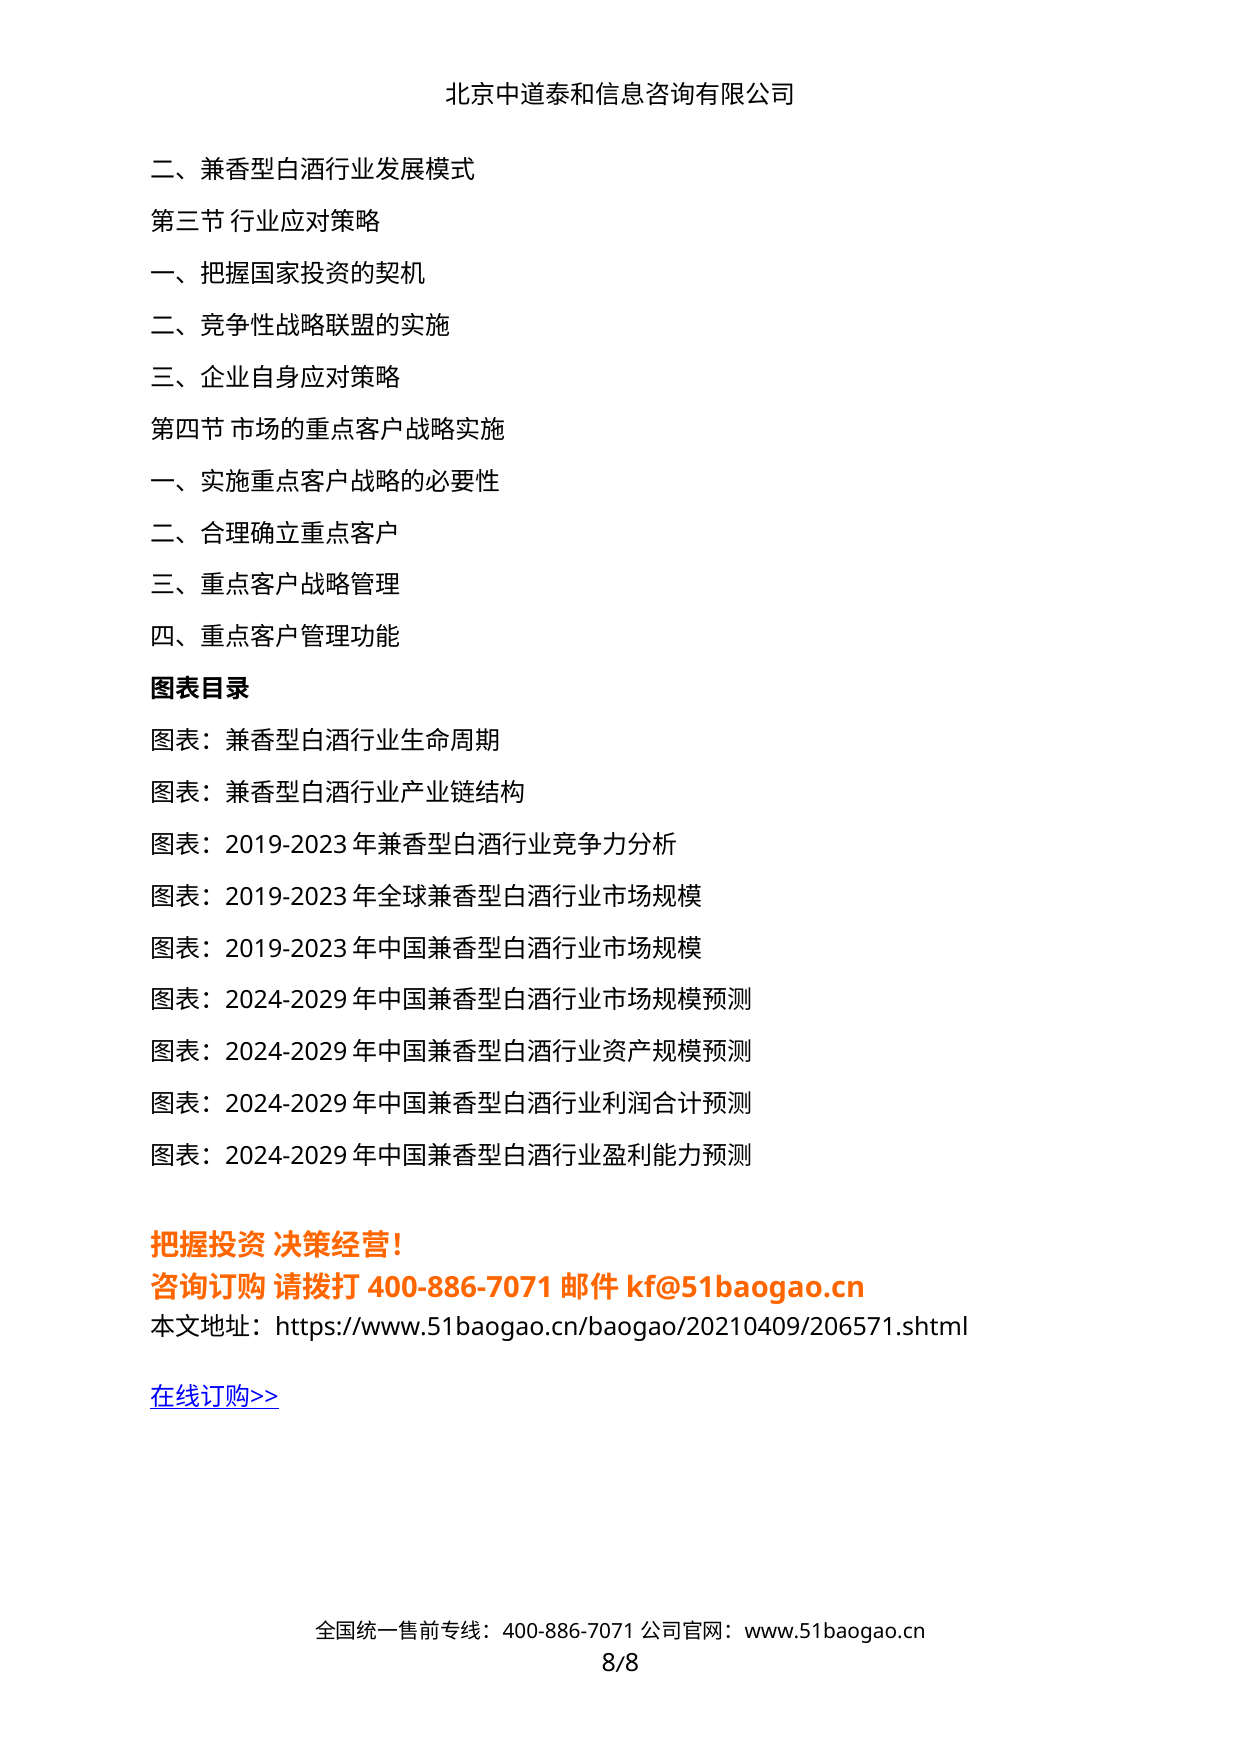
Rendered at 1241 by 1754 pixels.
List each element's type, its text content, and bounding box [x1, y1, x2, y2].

text 一、把握国家投资的契机 [150, 254, 1090, 290]
text 在线订购>> [150, 1342, 1090, 1413]
text 二、合理确立重点客户 [150, 513, 1090, 549]
text 三、重点客户战略管理 [150, 565, 1090, 601]
text 一、实施重点客户战略的必要性 [150, 461, 1090, 497]
text 二、竞争性战略联盟的实施 [150, 306, 1090, 342]
text 三、企业自身应对策略 [150, 357, 1090, 394]
text 图表：2019-2023年中国兼香型白酒行业市场规模 [150, 928, 1090, 964]
text 四、重点客户管理功能 [150, 617, 1090, 653]
text 图表：兼香型白酒行业产业链结构 [150, 772, 1090, 809]
text 第四节 市场的重点客户战略实施 [150, 409, 1090, 446]
text 第三节 行业应对策略 [150, 202, 1090, 238]
text 二、兼香型白酒行业发展模式 [150, 150, 1090, 186]
text 图表：2024-2029年中国兼香型白酒行业利润合计预测 [150, 1084, 1090, 1120]
text 图表：2024-2029年中国兼香型白酒行业盈利能力预测 [150, 1136, 1090, 1172]
text 图表：2019-2023年兼香型白酒行业竞争力分析 [150, 824, 1090, 861]
text 图表：2024-2029年中国兼香型白酒行业资产规模预测 [150, 1032, 1090, 1068]
text 图表：2024-2029年中国兼香型白酒行业市场规模预测 [150, 980, 1090, 1016]
text 图表目录 [150, 669, 1090, 705]
text 图表：兼香型白酒行业生命周期 [150, 721, 1090, 757]
text 把握投资 决策经营！咨询订购 请拨打 400-886-7071 邮件 kf@51baogao.cn本文地址：https://www.51baogao.cn/baogao/20210409/206571.shtml [150, 1187, 1090, 1342]
text 图表：2019-2023年全球兼香型白酒行业市场规模 [150, 876, 1090, 912]
